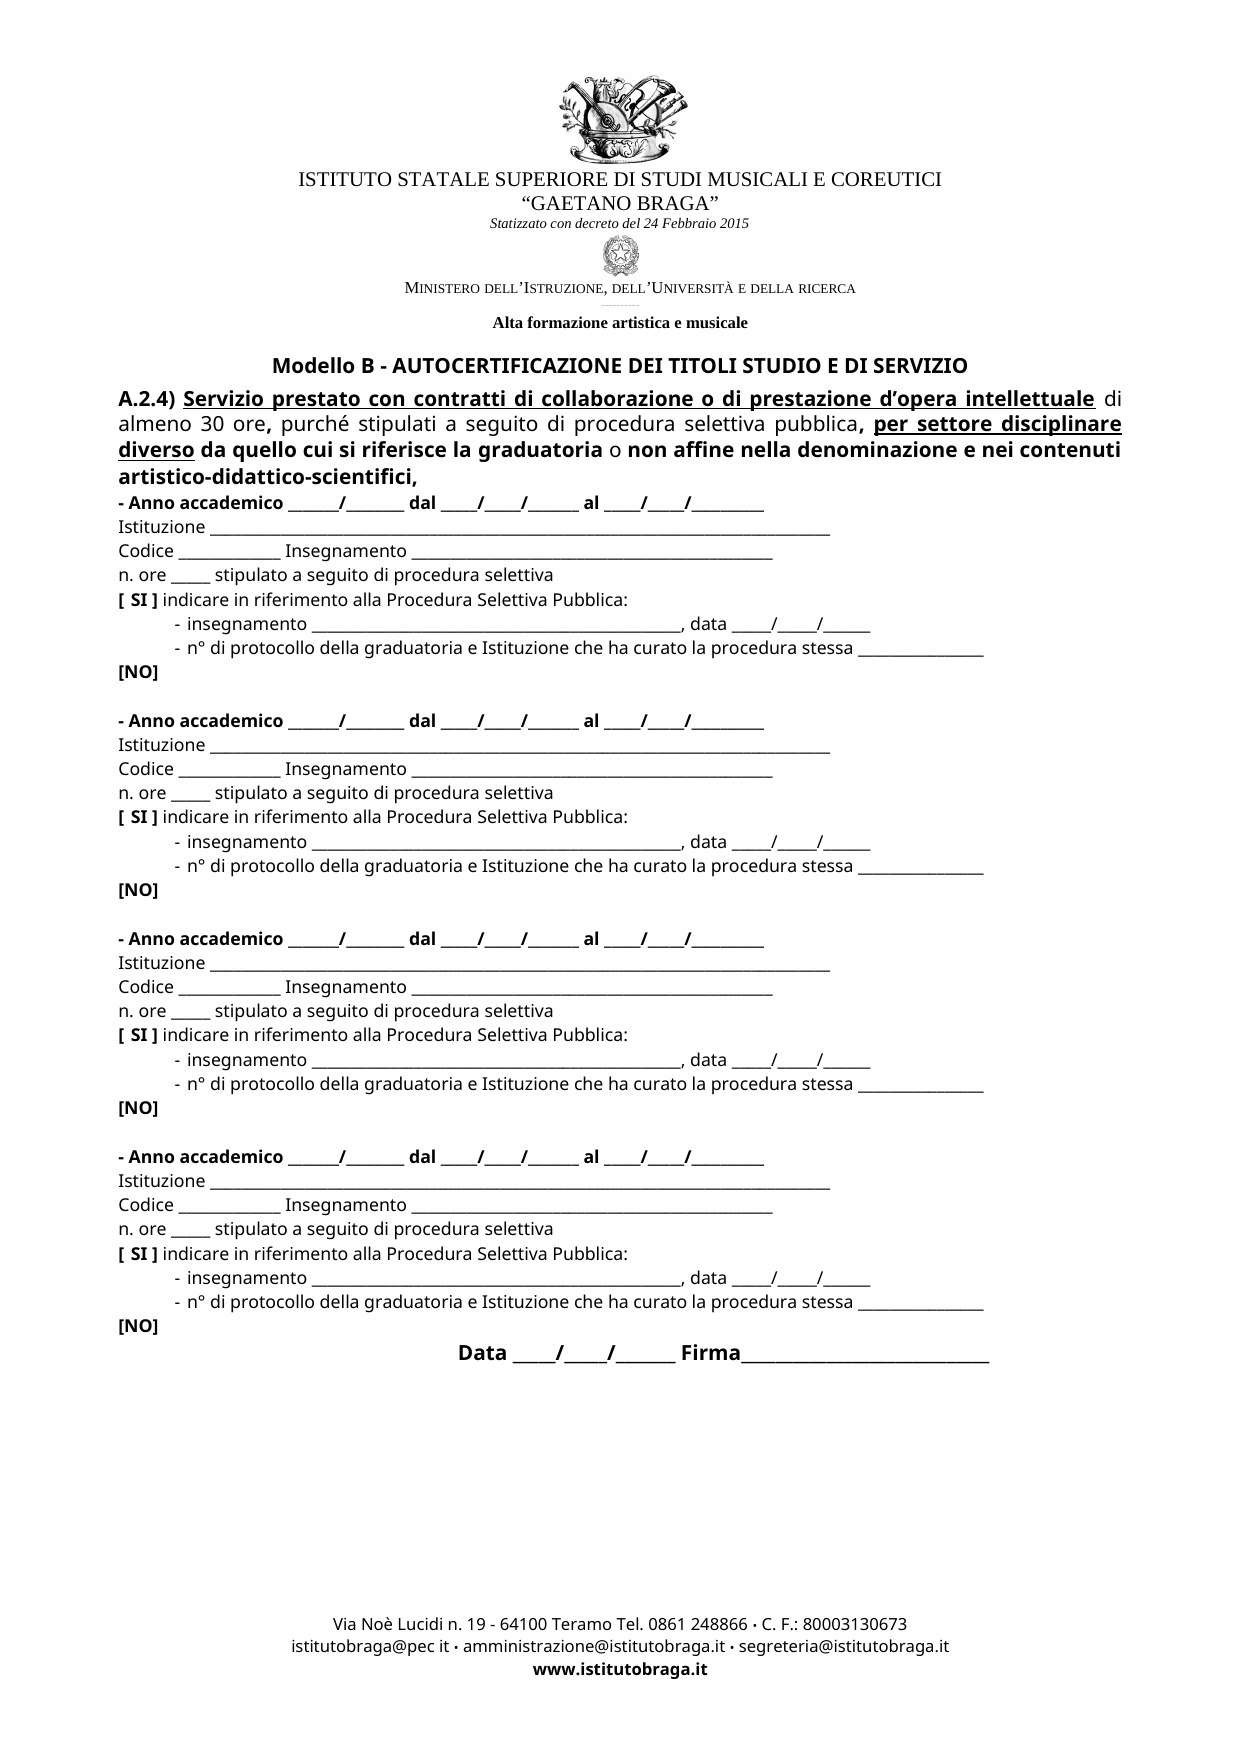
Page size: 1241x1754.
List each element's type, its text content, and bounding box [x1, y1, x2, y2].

list insegnamento _______________________________________________, data _____/_____/______ [174, 1047, 1122, 1071]
text [NO] [118, 1313, 1122, 1338]
text - Anno accademico _______/________ dal _____/_____/_______ al _____/_____/__________ [118, 1144, 1122, 1168]
text Istituzione _______________________________________________________________________________ [118, 514, 1122, 539]
list n° di protocollo della graduatoria e Istituzione che ha curato la procedura stessa ________________ [174, 635, 1122, 659]
list insegnamento _______________________________________________, data _____/_____/______ [174, 1265, 1122, 1289]
picture [599, 231, 641, 278]
list n° di protocollo della graduatoria e Istituzione che ha curato la procedura stessa ________________ [174, 1071, 1122, 1095]
text - Anno accademico _______/________ dal _____/_____/_______ al _____/_____/__________ [118, 708, 1122, 732]
text Istituzione _______________________________________________________________________________ [118, 732, 1122, 757]
text [NO] [118, 877, 1122, 902]
list insegnamento _______________________________________________, data _____/_____/______ [174, 611, 1122, 635]
text n. ore _____ stipulato a seguito di procedura selettiva [118, 1217, 1122, 1241]
list SI ] indicare in riferimento alla Procedura Selettiva Pubblica: [118, 587, 1122, 611]
text A.2.4) Servizio prestato con contratti di collaborazione o di prestazione d’opera intellettuale di almeno 30 ore, purché stipulati a seguito di procedura selettiva pubblica, per settore disciplinare diverso da quello cui si riferisce la graduatoria o non affine nella denominazione e nei contenuti artistico-didattico-scientifici, [118, 385, 1122, 490]
text Codice _____________ Insegnamento ______________________________________________ [118, 974, 1122, 999]
text - Anno accademico _______/________ dal _____/_____/_______ al _____/_____/__________ [118, 490, 1122, 514]
list n° di protocollo della graduatoria e Istituzione che ha curato la procedura stessa ________________ [174, 1289, 1122, 1313]
text Codice _____________ Insegnamento ______________________________________________ [118, 539, 1122, 563]
text n. ore _____ stipulato a seguito di procedura selettiva [118, 563, 1122, 587]
picture [547, 73, 694, 167]
text - Anno accademico _______/________ dal _____/_____/_______ al _____/_____/__________ [118, 926, 1122, 950]
text Codice _____________ Insegnamento ______________________________________________ [118, 757, 1122, 781]
text Data _____/_____/_______ Firma_____________________________ [458, 1338, 1122, 1366]
text Modello B - AUTOCERTIFICAZIONE DEI TITOLI STUDIO E DI SERVIZIO [118, 351, 1122, 379]
text [NO] [118, 1095, 1122, 1119]
list SI ] indicare in riferimento alla Procedura Selettiva Pubblica: [118, 805, 1122, 829]
text Istituzione _______________________________________________________________________________ [118, 1168, 1122, 1193]
text Istituzione _______________________________________________________________________________ [118, 950, 1122, 974]
text Codice _____________ Insegnamento ______________________________________________ [118, 1193, 1122, 1217]
text n. ore _____ stipulato a seguito di procedura selettiva [118, 999, 1122, 1023]
list n° di protocollo della graduatoria e Istituzione che ha curato la procedura stessa ________________ [174, 853, 1122, 877]
text [NO] [118, 659, 1122, 684]
list SI ] indicare in riferimento alla Procedura Selettiva Pubblica: [118, 1023, 1122, 1047]
text n. ore _____ stipulato a seguito di procedura selettiva [118, 781, 1122, 805]
list SI ] indicare in riferimento alla Procedura Selettiva Pubblica: [118, 1241, 1122, 1265]
list insegnamento _______________________________________________, data _____/_____/______ [174, 829, 1122, 853]
